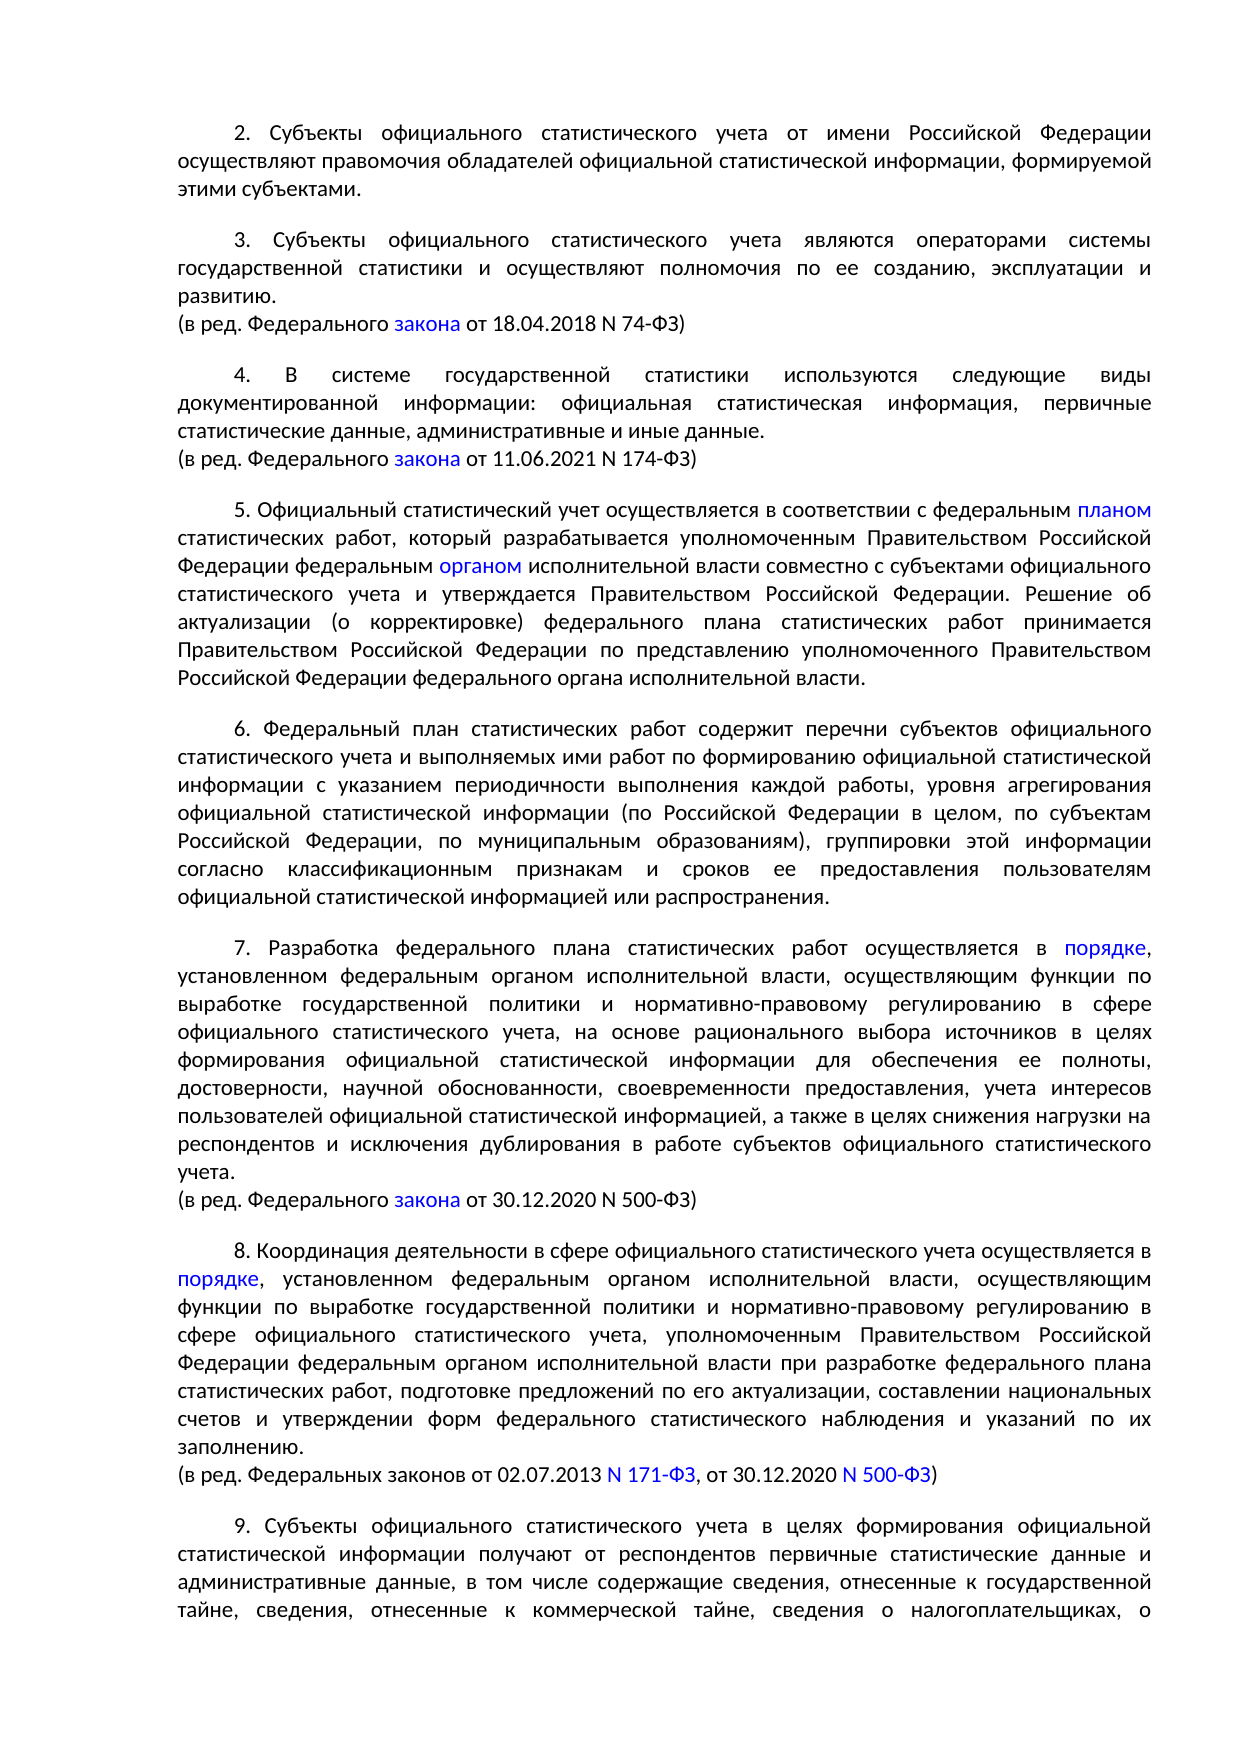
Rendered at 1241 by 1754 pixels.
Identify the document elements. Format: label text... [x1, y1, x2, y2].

text (в ред. Федеральных законов от 02.07.2013 N 171-ФЗ, от 30.12.2020 N 500-ФЗ) [177, 1461, 1152, 1488]
text 6. Федеральный план статистических работ содержит перечни субъектов официального статистического учета и выполняемых ими работ по формированию официальной статистической информации с указанием периодичности выполнения каждой работы, уровня агрегирования официальной статистической информации (по Российской Федерации в целом, по субъектам Российской Федерации, по муниципальным образованиям), группировки этой информации согласно классификационным признакам и сроков ее предоставления пользователям официальной статистической информацией или распространения. [177, 714, 1152, 910]
text 2. Субъекты официального статистического учета от имени Российской Федерации осуществляют правомочия обладателей официальной статистической информации, формируемой этими субъектами. [177, 118, 1152, 202]
text 8. Координация деятельности в сфере официального статистического учета осуществляется в порядке, установленном федеральным органом исполнительной власти, осуществляющим функции по выработке государственной политики и нормативно-правовому регулированию в сфере официального статистического учета, уполномоченным Правительством Российской Федерации федеральным органом исполнительной власти при разработке федерального плана статистических работ, подготовке предложений по его актуализации, составлении национальных счетов и утверждении форм федерального статистического наблюдения и указаний по их заполнению. [177, 1236, 1152, 1461]
text (в ред. Федерального закона от 30.12.2020 N 500-ФЗ) [177, 1185, 1152, 1213]
text (в ред. Федерального закона от 18.04.2018 N 74-ФЗ) [177, 309, 1152, 337]
text 5. Официальный статистический учет осуществляется в соответствии с федеральным планом статистических работ, который разрабатывается уполномоченным Правительством Российской Федерации федеральным органом исполнительной власти совместно с субъектами официального статистического учета и утверждается Правительством Российской Федерации. Решение об актуализации (о корректировке) федерального плана статистических работ принимается Правительством Российской Федерации по представлению уполномоченного Правительством Российской Федерации федерального органа исполнительной власти. [177, 495, 1152, 691]
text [177, 1511, 1152, 1623]
text (в ред. Федерального закона от 11.06.2021 N 174-ФЗ) [177, 444, 1152, 472]
text 3. Субъекты официального статистического учета являются операторами системы государственной статистики и осуществляют полномочия по ее созданию, эксплуатации и развитию. [177, 225, 1152, 309]
text 4. В системе государственной статистики используются следующие виды документированной информации: официальная статистическая информация, первичные статистические данные, административные и иные данные. [177, 360, 1152, 444]
text 7. Разработка федерального плана статистических работ осуществляется в порядке, установленном федеральным органом исполнительной власти, осуществляющим функции по выработке государственной политики и нормативно-правовому регулированию в сфере официального статистического учета, на основе рационального выбора источников в целях формирования официальной статистической информации для обеспечения ее полноты, достоверности, научной обоснованности, своевременности предоставления, учета интересов пользователей официальной статистической информацией, а также в целях снижения нагрузки на респондентов и исключения дублирования в работе субъектов официального статистического учета. [177, 933, 1152, 1185]
